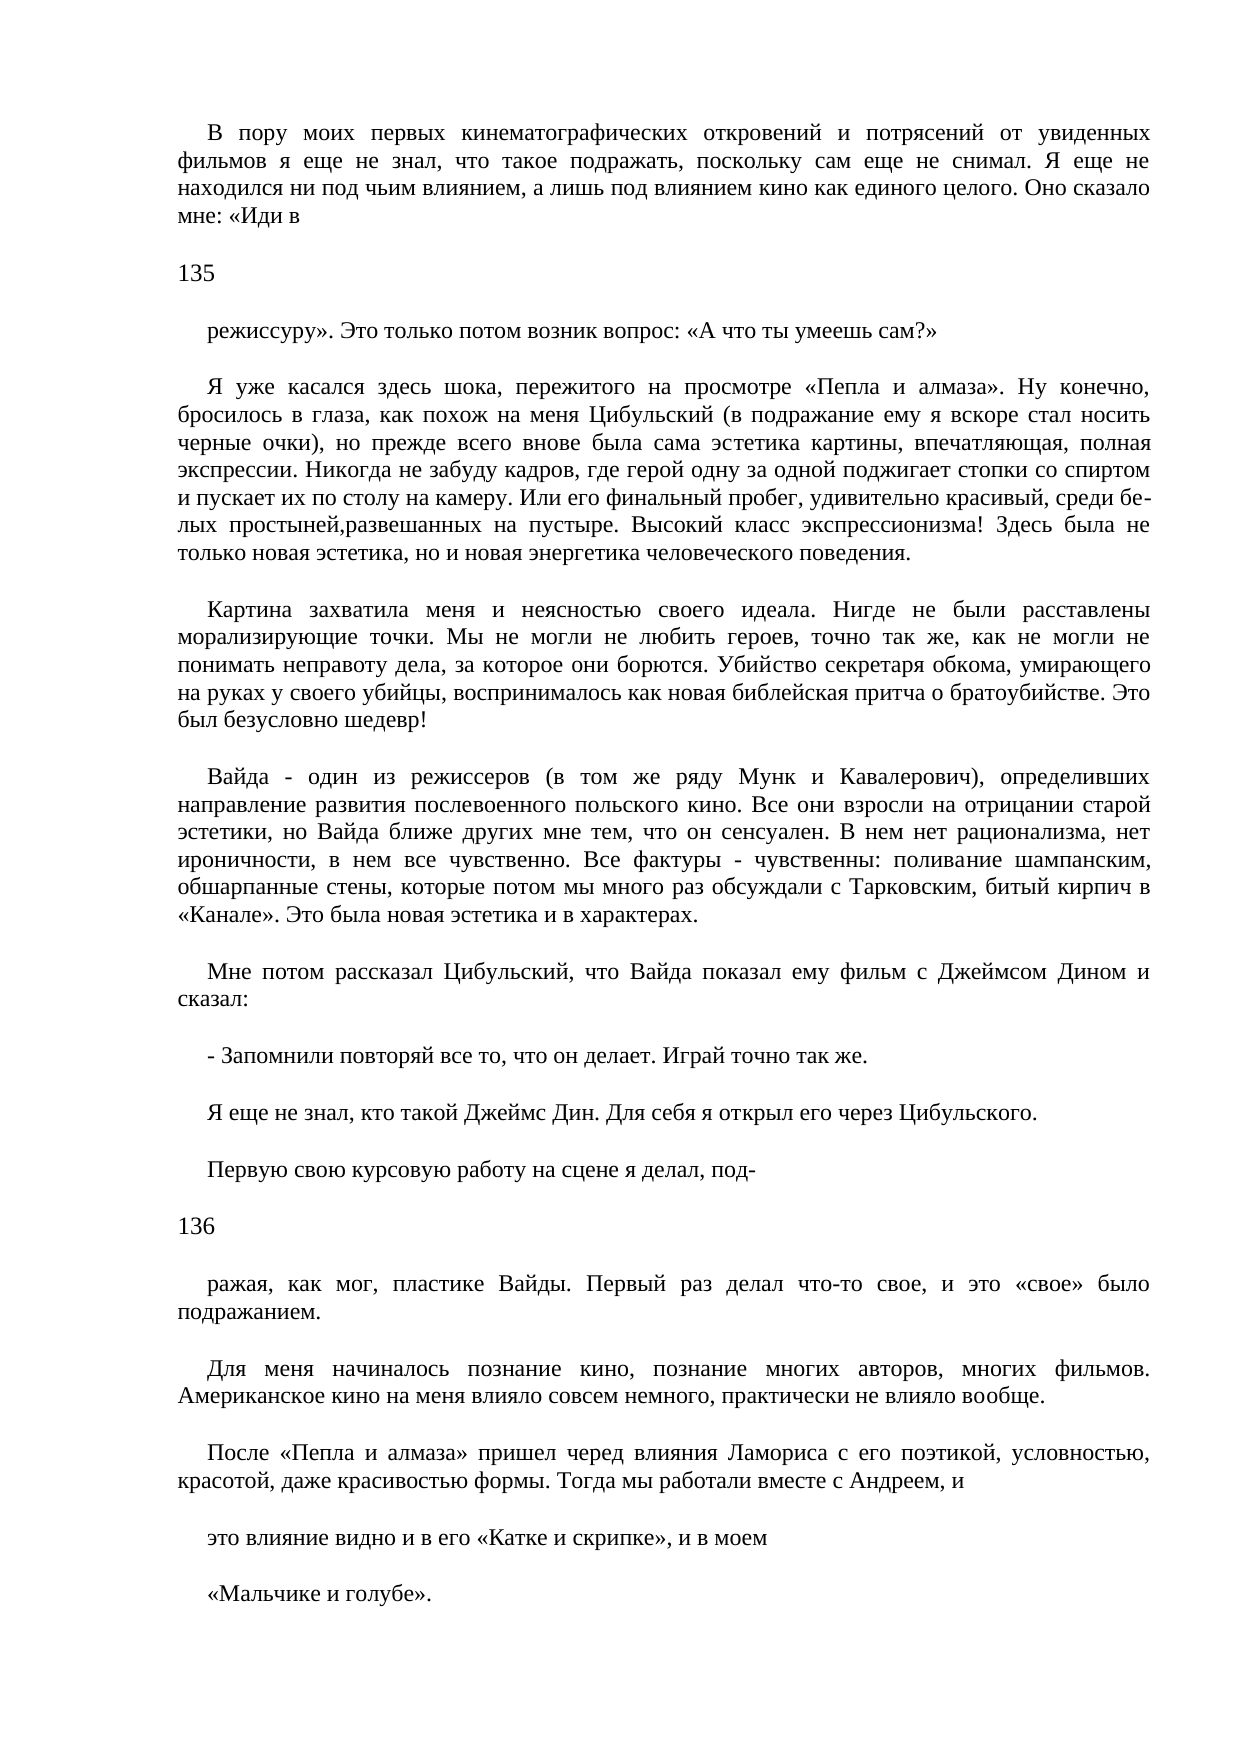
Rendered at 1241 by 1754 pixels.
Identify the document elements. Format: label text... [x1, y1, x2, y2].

text 135 [177, 258, 1152, 286]
text В пору моих первых кинематографических откровений и потрясений от увиденных фильмов я еще не знал, что такое подражать, поскольку сам еще не снимал. Я еще не находился ни под чьим влиянием, а лишь под влиянием кино как единого целого. Оно сказало мне: «Иди в [177, 118, 1152, 228]
text Первую свою курсовую работу на сцене я делал, под- [177, 1155, 1152, 1182]
text ражая, как мог, пластике Вайды. Первый раз делал что-то свое, и это «свое» было подражанием. [177, 1269, 1152, 1324]
text - Запомнили повторяй все то, что он делает. Играй точно так же. [177, 1041, 1152, 1069]
text это влияние видно и в его «Катке и скрипке», и в моем [177, 1522, 1152, 1550]
text Для меня начиналось познание кино, познание многих авторов, многих фильмов. Американское кино на меня влияло совсем немного, практически не влияло вообще. [177, 1354, 1152, 1409]
text Мне потом рассказал Цибульский, что Вайда показал ему фильм с Джеймсом Дином и сказал: [177, 957, 1152, 1012]
text После «Пепла и алмаза» пришел черед влияния Ламориca с его поэтикой, условностью, красотой, даже красивостью формы. Тогда мы работали вместе с Андреем, и [177, 1438, 1152, 1493]
text 136 [177, 1211, 1152, 1240]
text «Мальчике и голубе». [177, 1579, 1152, 1607]
text Я уже касался здесь шока, пережитого на просмотре «Пепла и алмаза». Ну конечно, бросилось в глаза, как похож на меня Цибульский (в подражание ему я вскоре стал носить черные очки), но прежде всего внове была сама эстетика картины, впечатляющая, полная экспрессии. Никогда не забуду кадров, где герой одну за одной поджигает стопки со спиртом и пускает их по столу на камеру. Или его финальный пробег, удивительно красивый, среди белых простыней,развешанных на пустыре. Высокий класс экспрессионизма! Здесь была не только новая эстетика, но и новая энергетика человеческого поведения. [177, 372, 1152, 566]
text Вайда - один из режиссеров (в том же ряду Мунк и Кавалерович), определивших направление развития послевоенного польского кино. Все они взросли на отрицании старой эстетики, но Вайда ближе других мне тем, что он сенсуален. В нем нет рационализма, нет ироничности, в нем все чувственно. Все фактуры - чувственны: поливание шампанским, обшарпанные стены, которые потом мы много раз обсуждали с Тарковским, битый кирпич в «Канале». Это была новая эстетика и в характерах. [177, 762, 1152, 928]
text Картина захватила меня и неясностью своего идеала. Нигде не были расставлены морализирующие точки. Мы не могли не любить героев, точно так же, как не могли не понимать неправоту дела, за которое они борются. Убийство секретаря обкома, умирающего на руках у своего убийцы, воспринималось как новая библейская притча о братоубийстве. Это был безусловно шедевр! [177, 595, 1152, 733]
text Я еще не знал, кто такой Джеймс Дин. Для себя я открыл его через Цибульского. [177, 1098, 1152, 1126]
text режиссуру». Это только потом возник вопрос: «А что ты умеешь сам?» [177, 316, 1152, 343]
